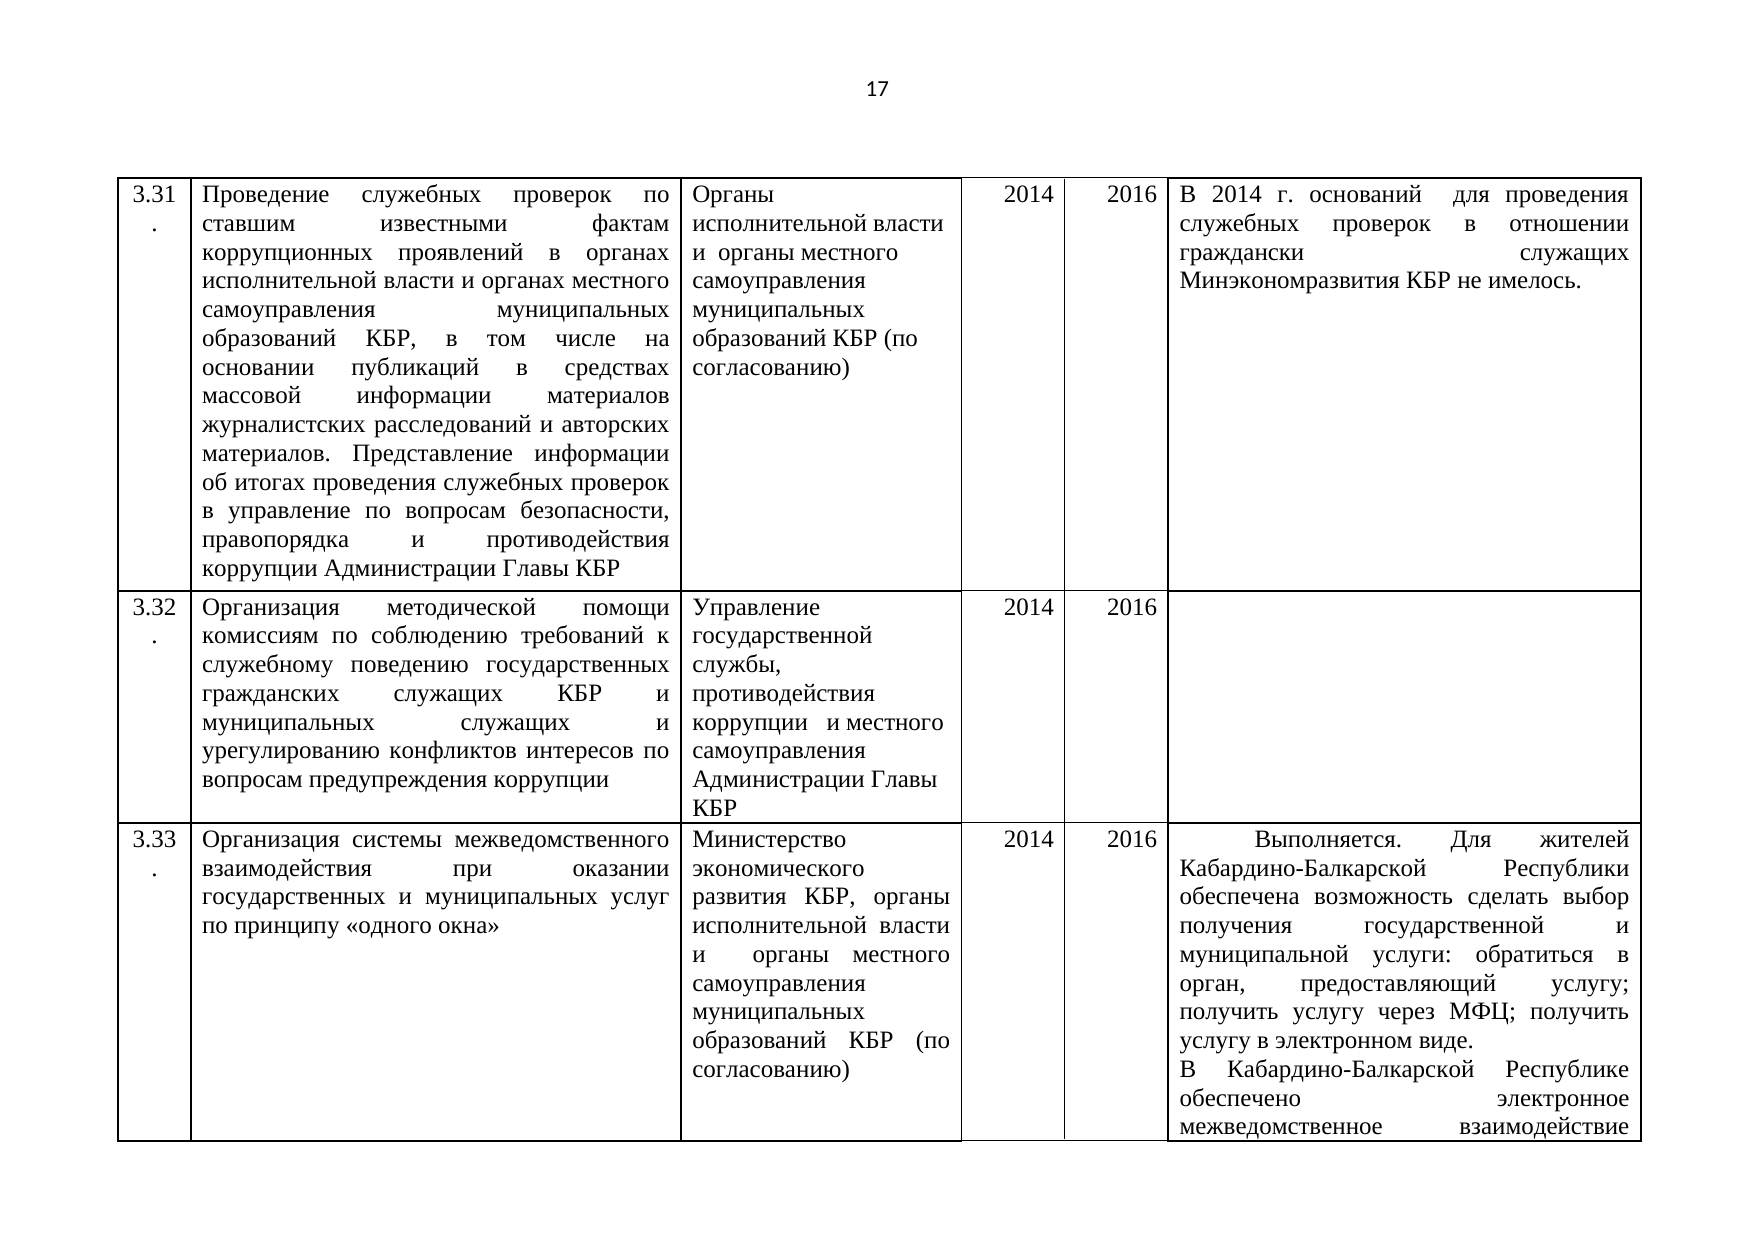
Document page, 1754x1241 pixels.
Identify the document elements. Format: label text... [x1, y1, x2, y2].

table_cell 3.33. [119, 824, 190, 1140]
table_cell 3.32. [119, 592, 190, 822]
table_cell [682, 824, 961, 1140]
table_cell В 2014 г. оснований для проведения служебных проверок в отношении граждански служащих Минэкономразвития КБР не имелось. [1169, 179, 1640, 590]
table_cell 2014 [962, 823, 1065, 1140]
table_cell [192, 824, 680, 1140]
table_cell Органы исполнительной власти и органы местного самоуправления муниципальных образований КБР (по согласованию) [682, 179, 961, 590]
table_cell 2016 [1065, 823, 1167, 1140]
table_cell [1169, 592, 1640, 822]
table_cell 2014 [962, 591, 1064, 822]
table_cell 2014 [962, 178, 1065, 590]
table_cell Управление государственной службы, противодействия коррупции и местного самоуправления Администрации Главы КБР [682, 592, 961, 822]
table_cell Организация методической помощи комиссиям по соблюдению требований к служебному поведению государственных гражданских служащих КБР и муниципальных служащих и урегулированию конфликтов интересов по вопросам предупреждения коррупции [192, 592, 680, 822]
table_cell 3.31. [119, 179, 190, 590]
table_cell 2016 [1065, 591, 1167, 822]
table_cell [1169, 824, 1640, 1140]
table_cell Проведение служебных проверок по ставшим известными фактам коррупционных проявлений в органах исполнительной власти и органах местного самоуправления муниципальных образований КБР, в том числе на основании публикаций в средствах массовой информации материалов журналистских расследований и авторских материалов. Представление информации об итогах проведения служебных проверок в управление по вопросам безопасности, правопорядка и противодействия коррупции Администрации Главы КБР [192, 179, 680, 590]
table_cell 2016 [1065, 178, 1167, 590]
